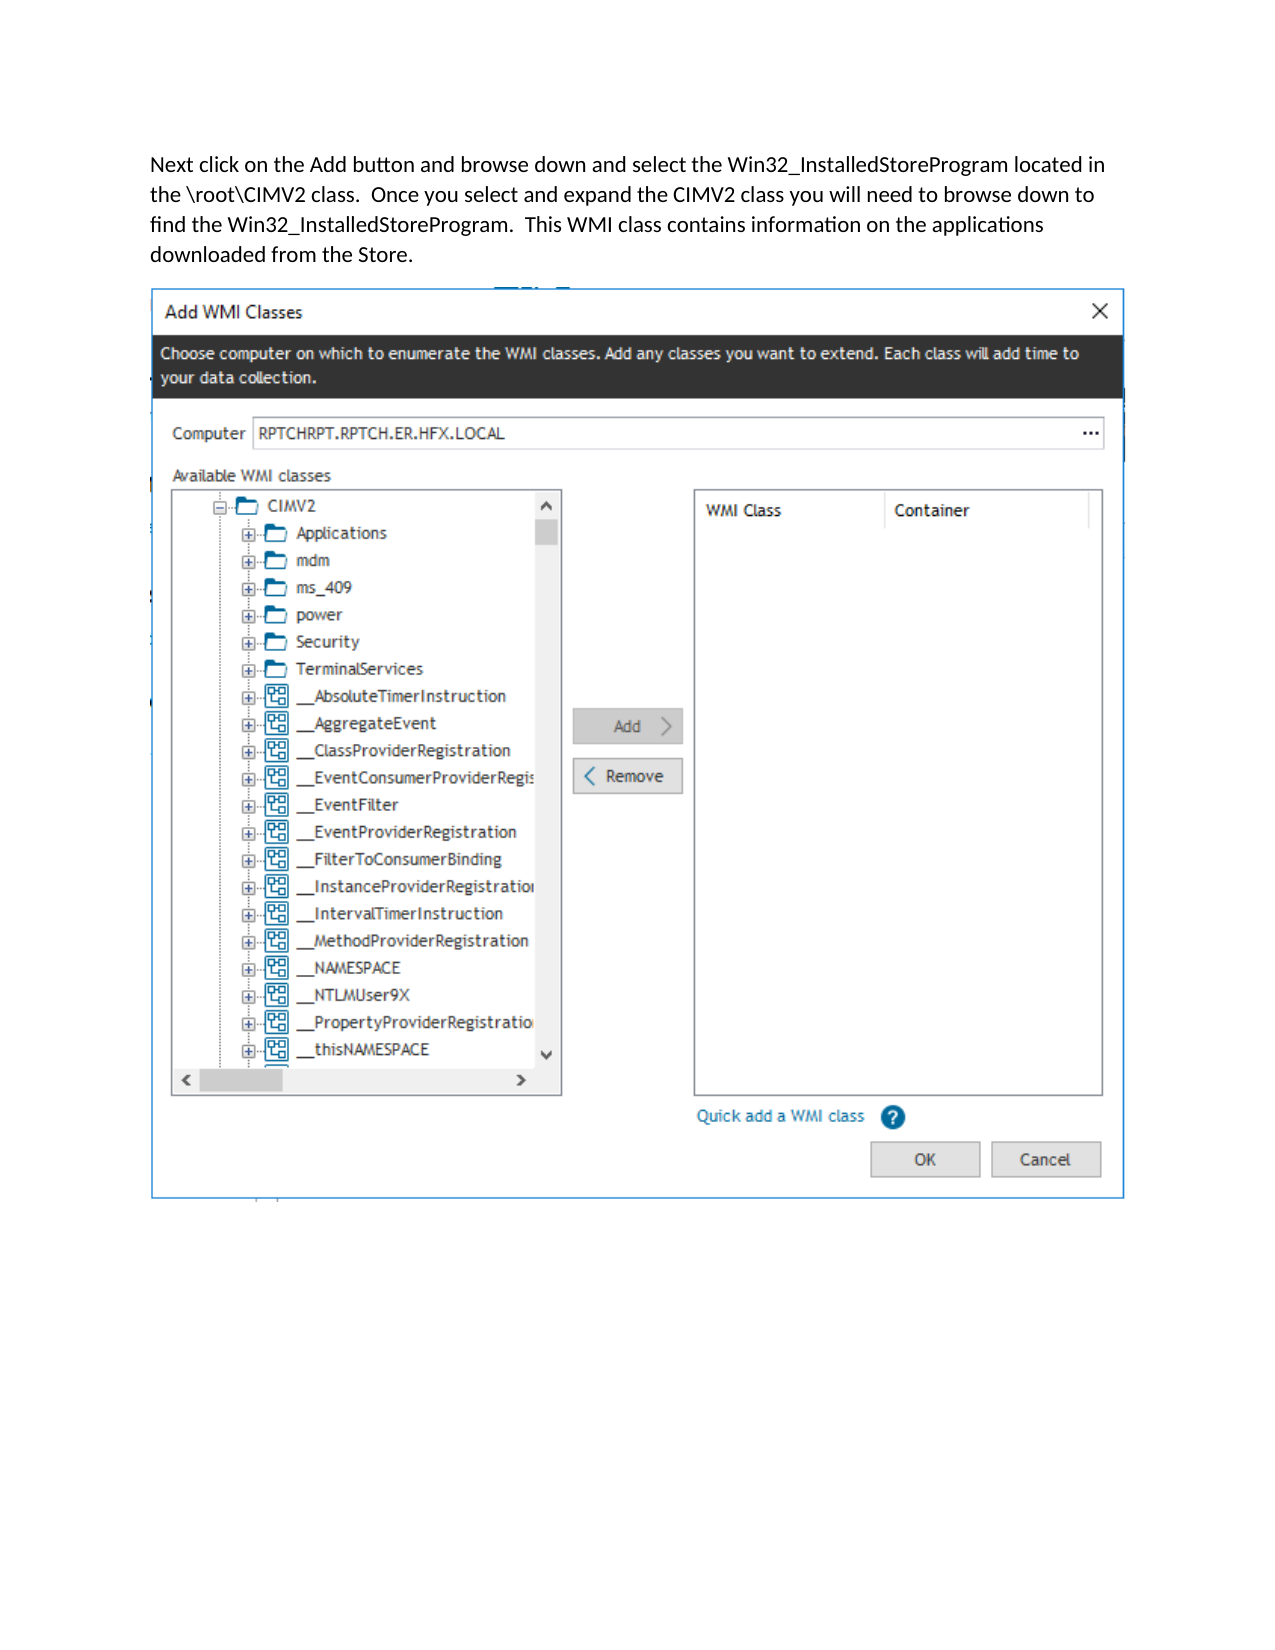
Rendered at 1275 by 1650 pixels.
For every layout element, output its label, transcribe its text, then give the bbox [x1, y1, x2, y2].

picture [150, 287, 1125, 1202]
text Next click on the Add button and browse down and select the Win32_InstalledStoreProgram located in the \root\CIMV2 class. Once you select and expand the CIMV2 class you will need to browse down to find the Win32_InstalledStoreProgram. This WMI class contains information on the applications downloaded from the Store. [150, 150, 1125, 269]
